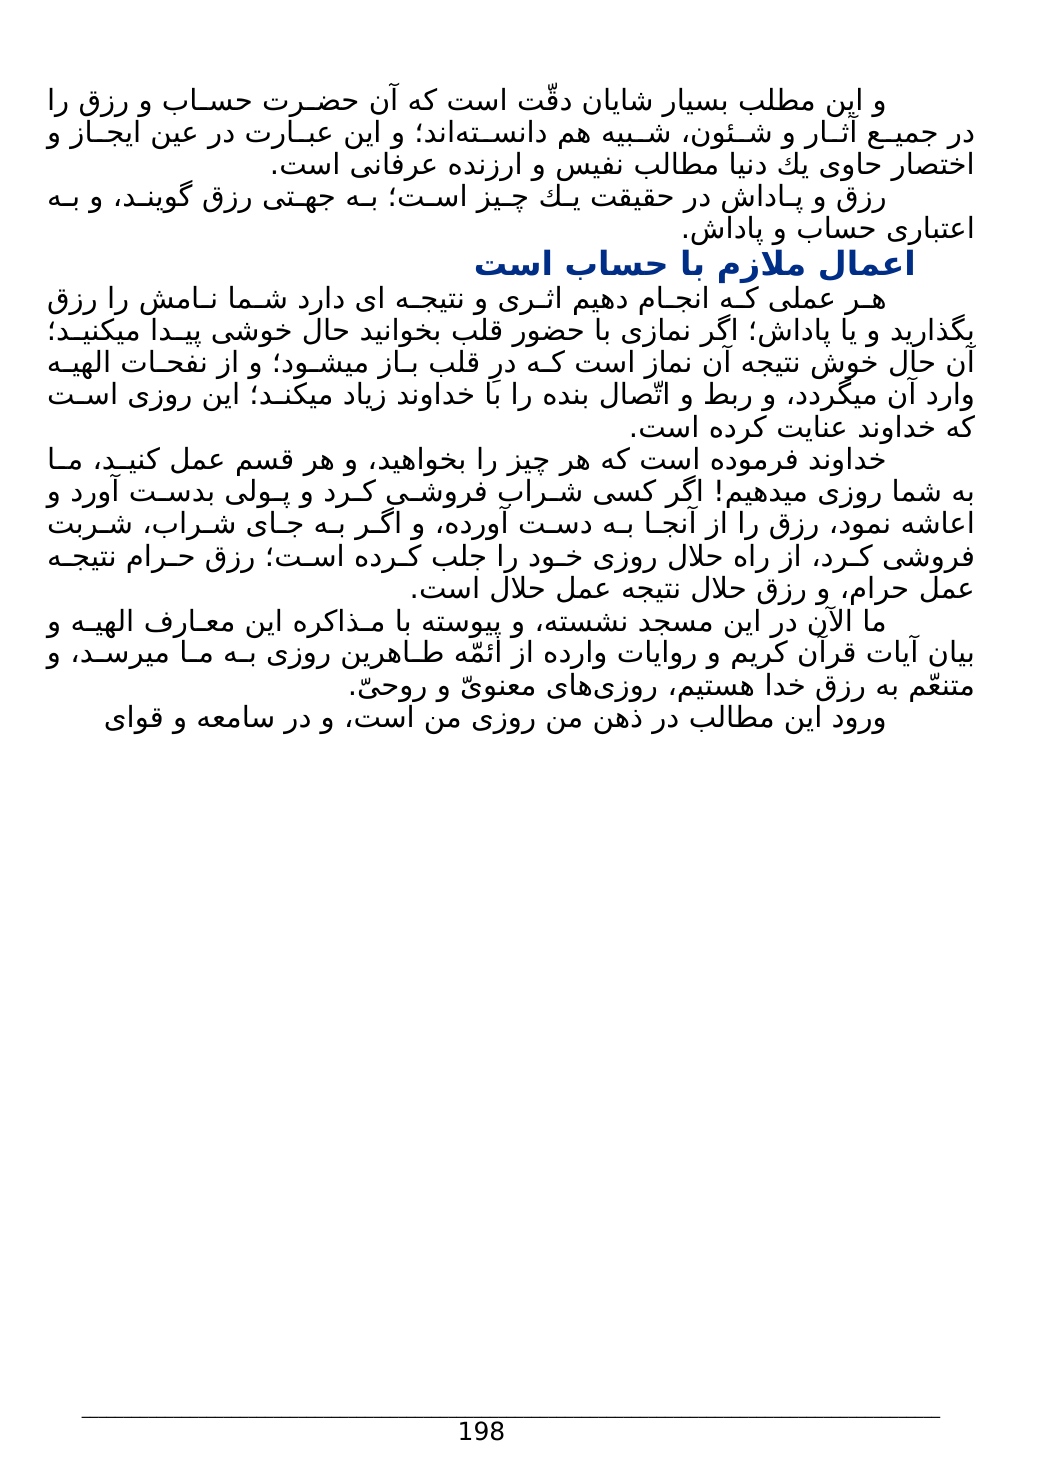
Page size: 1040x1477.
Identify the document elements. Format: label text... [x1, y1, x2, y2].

text رزق و پاداش در حقیقت یك چیز است؛ به جهتى رزق گویند، و به اعتبارى حساب و پاداش. [47, 181, 975, 246]
text خداوند فرموده است كه هر چیز را بخواهید، و هر قسم عمل كنید، ما به شما روزى میدهیم! اگر كسى شراب فروشى كرد و پولى بدست آورد و اعاشه نمود، رزق را از آنجا به دست آورده، و اگر به جاى شراب، شربت فروشى كرد، از راه حلال روزى خود را جلب كرده است؛ رزق حرام نتیجه عمل حرام، و رزق حلال نتیجه عمل حلال است. [47, 444, 975, 605]
subtitle اعمال ملازم با حساب است‌ [106, 246, 916, 282]
text و این مطلب بسیار شایان دقّت است كه آن حضرت حساب و رزق را در جمیع آثار و شئون، شبیه هم دانسته‌اند؛ و این عبارت در عین ایجاز و اختصار حاوى یك دنیا مطالب نفیس و ارزنده عرفانى است. [47, 84, 975, 181]
text ما الآن در این مسجد نشسته، و پیوسته با مذاكره این معارف الهیه و بیان آیات قرآن كریم و روایات وارده از ائمّه طاهرین روزى به ما میرسد، و متنعّم به رزق خدا هستیم، روزى‌هاى معنوىّ و روحىّ. [47, 605, 975, 702]
text هر عملى كه انجام دهیم اثرى و نتیجه اى دارد شما نامش را رزق بگذارید و یا پاداش؛ اگر نمازى با حضور قلب بخوانید حال خوشى پیدا میكنید؛ آن حال خوش نتیجه آن نماز است كه درِ قلب باز میشود؛ و از نفحات الهیه وارد آن میگردد، و ربط و اتّصال بنده را با خداوند زیاد میكند؛ این روزى است كه خداوند عنایت كرده است. [47, 282, 975, 444]
text ورود این مطالب در ذهن من روزى من است، و در سامعه و قواى‌ [47, 702, 975, 734]
